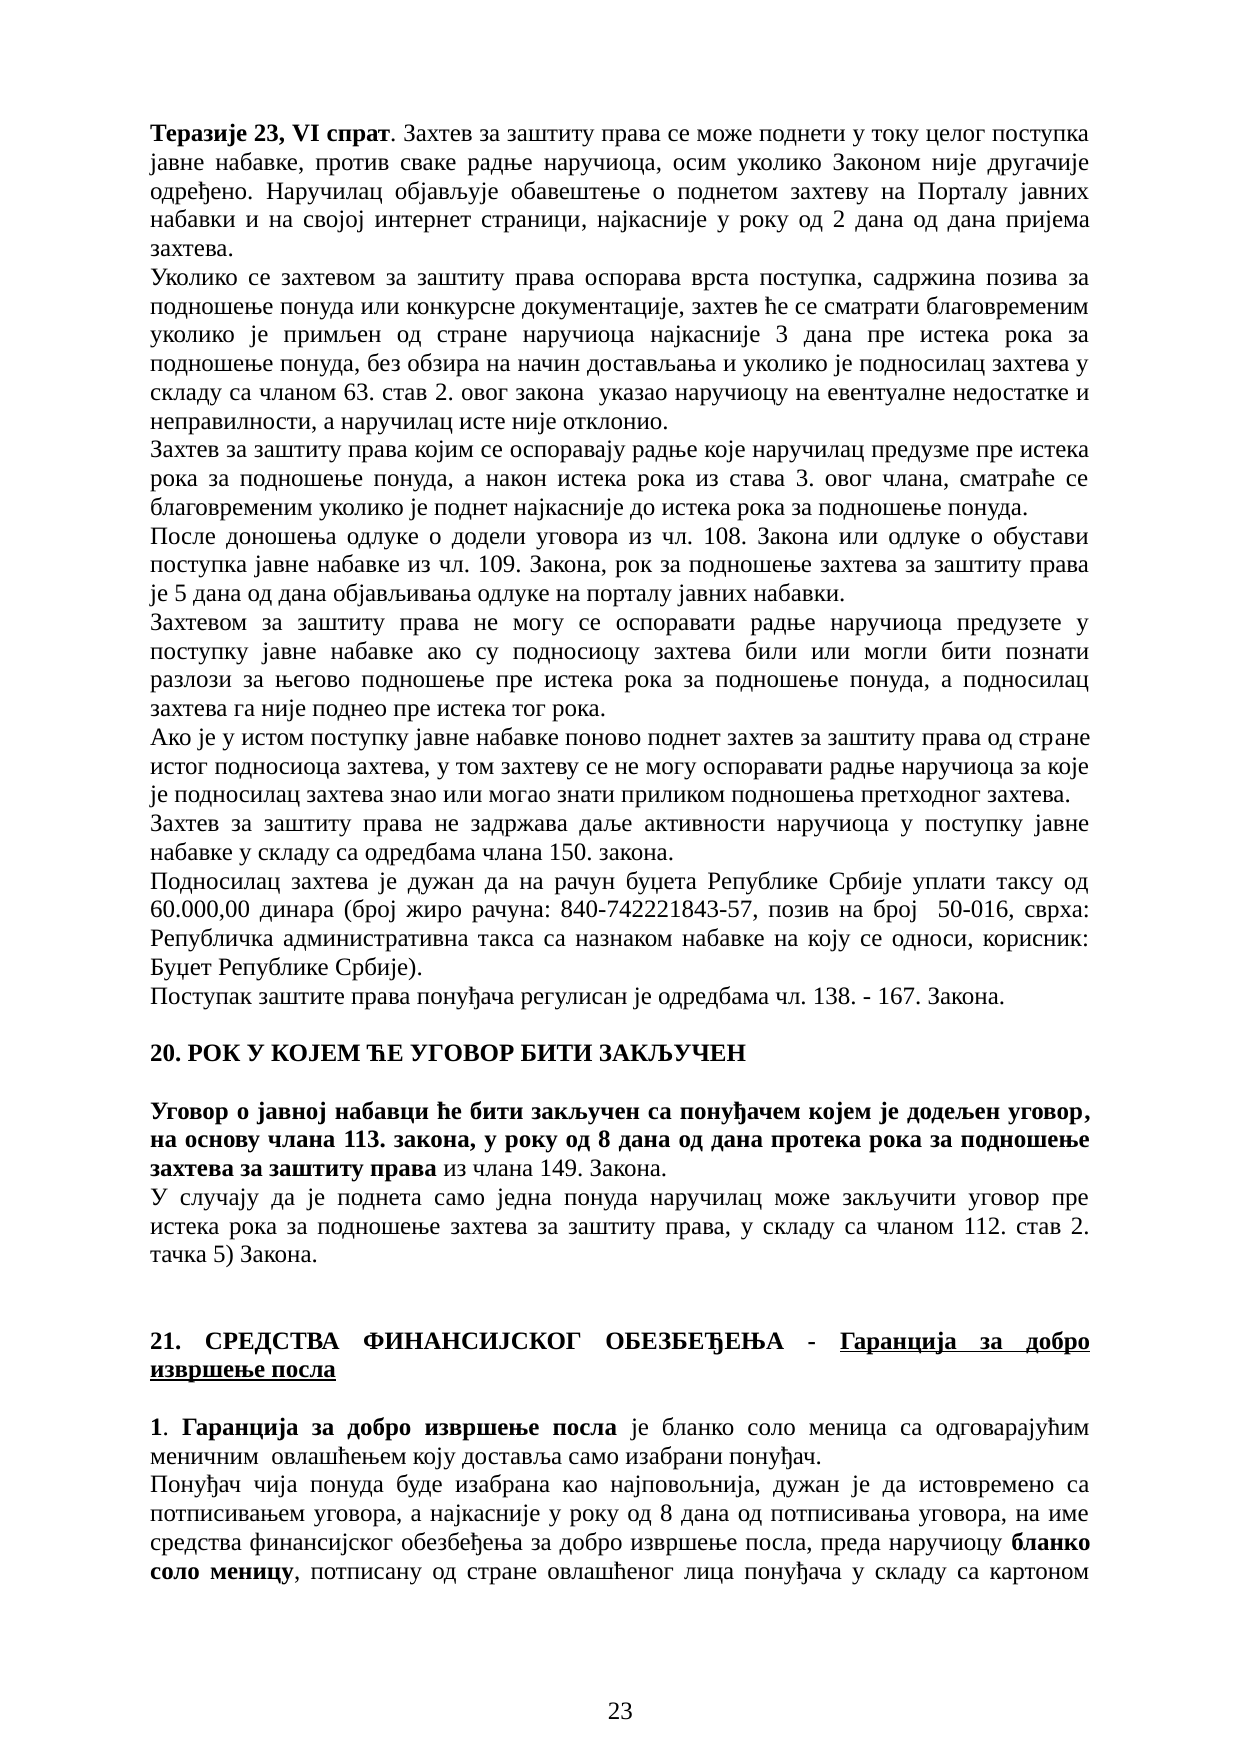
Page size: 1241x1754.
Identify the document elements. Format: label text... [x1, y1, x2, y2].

text После доношења одлуке о додели уговора из чл. 108. Закона или одлуке о обустави поступка јавне набавке из чл. 109. Закона, рок за подношење захтева за заштиту права је 5 дана од дана објављивања одлуке на порталу јавних набавки. [150, 521, 1090, 607]
text Захтев за заштиту права којим се оспоравају радње које наручилац предузме пре истека рока за подношење понуда, а након истека рока из става 3. овог члана, сматраће се благовременим уколико је поднет најкасније до истека рока за подношење понуда. [150, 434, 1090, 521]
text Ако је у истом поступку јавне набавке поново поднет захтев за заштиту права од стране истог подносиоца захтева, у том захтеву се не могу оспоравати радње наручиоца за које је подносилац захтева знао или могао знати приликом подношења претходног захтева. [150, 722, 1090, 808]
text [150, 1469, 1090, 1584]
text Уколико се захтевом за заштиту права оспорава врста поступка, садржина позива за подношење понуда или конкурсне документације, захтев ће се сматрати благовременим уколико је примљен од стране наручиоца најкасније 3 дана пре истека рока за подношење понуда, без обзира на начин достављања и уколико је подносилац захтева у складу са чланом 63. став 2. овог закона указао наручиоцу на евентуалне недостатке и неправилности, а наручилац исте није отклонио. [150, 262, 1090, 434]
text 21. СРЕДСТВА ФИНАНСИЈСКОГ ОБЕЗБЕЂЕЊА - Гаранција за добро извршење посла [150, 1326, 1090, 1383]
text У случају да је поднета само једна понуда наручилац може закључити уговор пре истека рока за подношење захтева за заштиту права, у складу са чланом 112. став 2. тачка 5) Закона. [150, 1182, 1090, 1268]
text Подносилац захтева је дужан да на рачун буџета Републике Србије уплати таксу од 60.000,00 динара (број жиро рачуна: 840-742221843-57, позив на број 50-016, сврха: Републичка административна такса са назнаком набавке на коју се односи, корисник: Буџет Републике Србије). [150, 866, 1090, 981]
text Поступак заштите права понуђача регулисан је одредбама чл. 138. - 167. Закона. [150, 981, 1090, 1009]
text Захтев за заштиту права не задржава даље активности наручиоца у поступку јавне набавке у складу са одредбама члана 150. закона. [150, 808, 1090, 866]
text 20. РОК У КОЈЕМ ЋЕ УГОВОР БИТИ ЗАКЉУЧЕН [150, 1038, 1090, 1067]
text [150, 118, 1090, 262]
text 1. Гаранција за добро извршење посла је бланко соло меница са одговарајућим меничним овлашћењем коју доставља само изабрани понуђач. [150, 1412, 1090, 1469]
text Уговор о јавној набавци ће бити закључен са понуђачем којем је додељен уговор, на основу члана 113. закона, у року од 8 дана од дана протека рока за подношење захтева за заштиту права из члана 149. Закона. [150, 1096, 1090, 1182]
text Захтевом за заштиту права не могу се оспоравати радње наручиоца предузете у поступку јавне набавке ако су подносиоцу захтева били или могли бити познати разлози за његово подношење пре истека рока за подношење понуда, а подносилац захтева га није поднео пре истека тог рока. [150, 607, 1090, 722]
